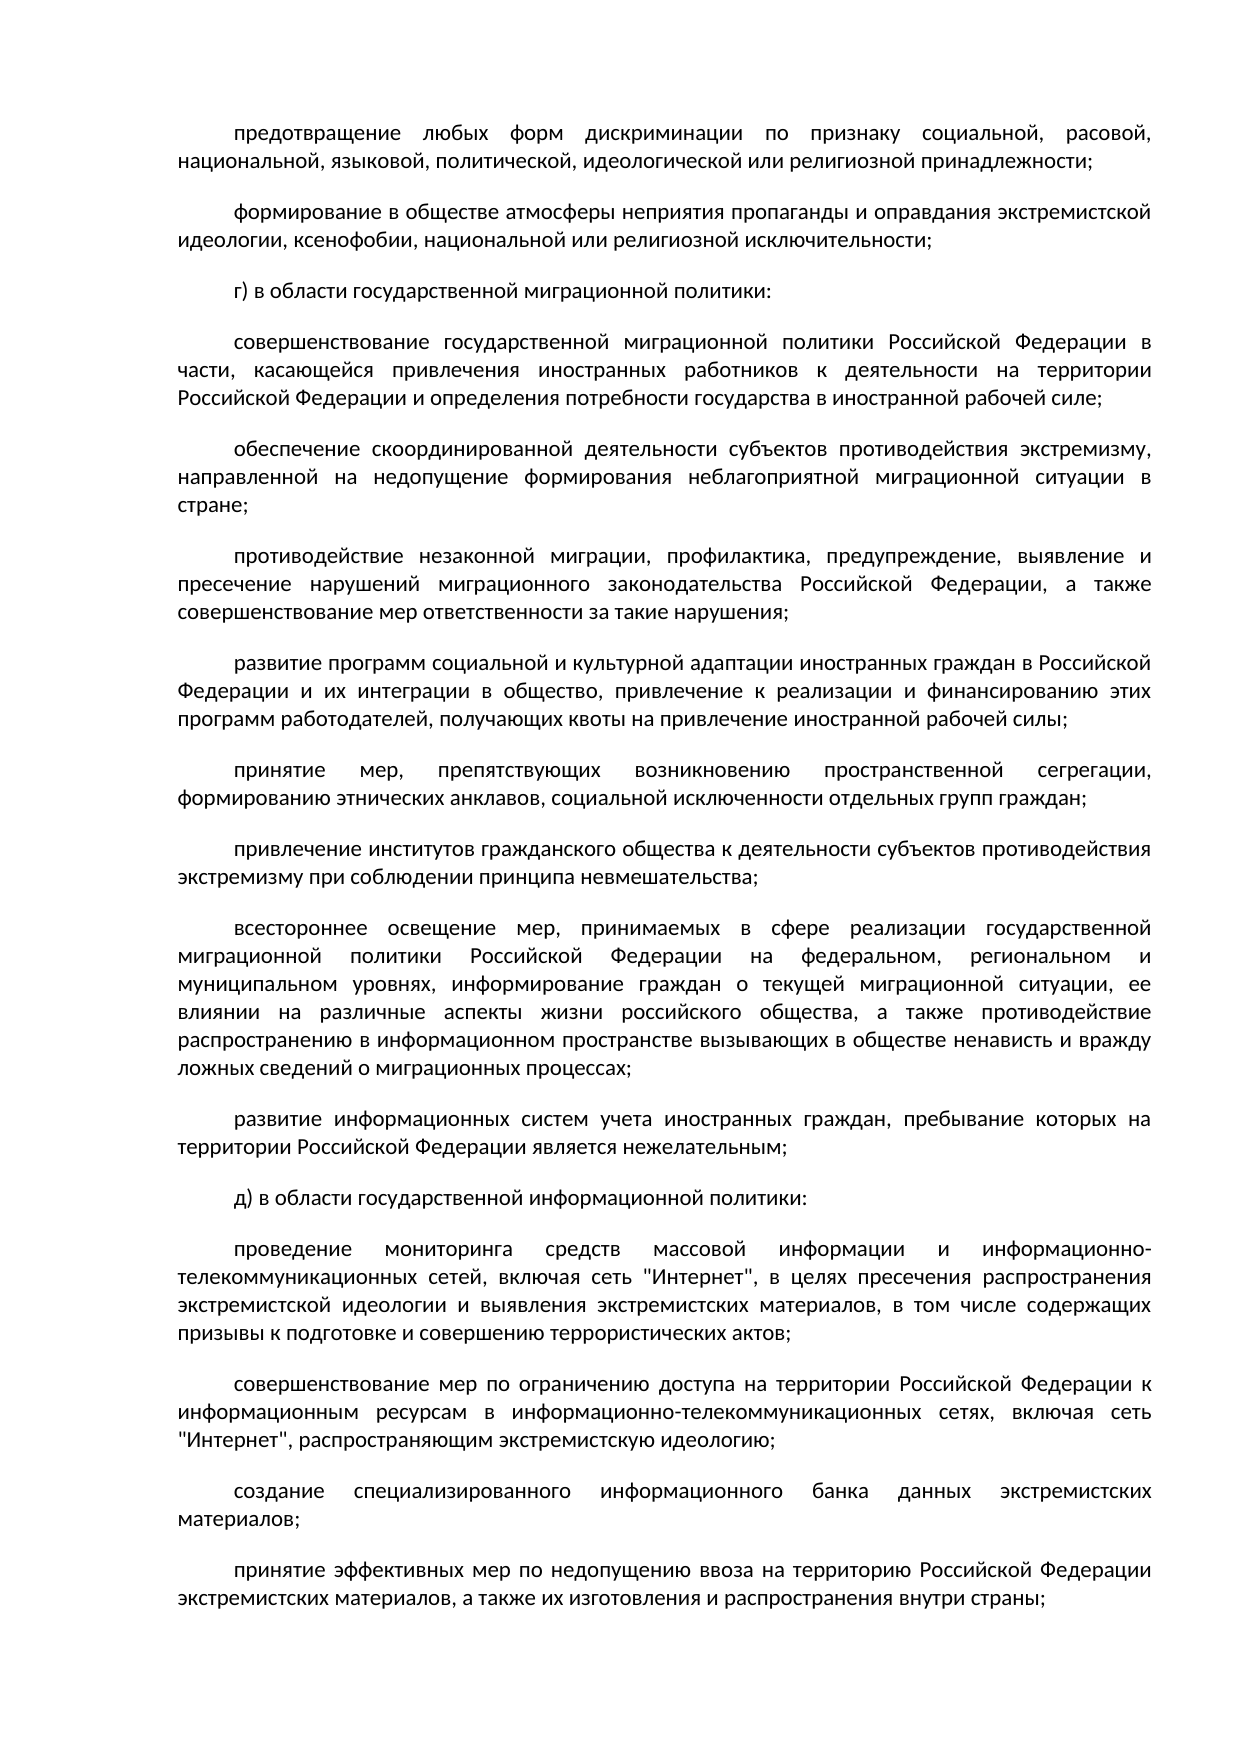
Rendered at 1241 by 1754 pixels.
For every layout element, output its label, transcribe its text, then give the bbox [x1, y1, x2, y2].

text развитие информационных систем учета иностранных граждан, пребывание которых на территории Российской Федерации является нежелательным; [177, 1104, 1152, 1160]
text создание специализированного информационного банка данных экстремистских материалов; [177, 1476, 1152, 1532]
text г) в области государственной миграционной политики: [177, 276, 1152, 304]
text противодействие незаконной миграции, профилактика, предупреждение, выявление и пресечение нарушений миграционного законодательства Российской Федерации, а также совершенствование мер ответственности за такие нарушения; [177, 541, 1152, 625]
text принятие мер, препятствующих возникновению пространственной сегрегации, формированию этнических анклавов, социальной исключенности отдельных групп граждан; [177, 755, 1152, 811]
text формирование в обществе атмосферы неприятия пропаганды и оправдания экстремистской идеологии, ксенофобии, национальной или религиозной исключительности; [177, 197, 1152, 253]
text совершенствование мер по ограничению доступа на территории Российской Федерации к информационным ресурсам в информационно-телекоммуникационных сетях, включая сеть "Интернет", распространяющим экстремистскую идеологию; [177, 1369, 1152, 1453]
text принятие эффективных мер по недопущению ввоза на территорию Российской Федерации экстремистских материалов, а также их изготовления и распространения внутри страны; [177, 1555, 1152, 1611]
text развитие программ социальной и культурной адаптации иностранных граждан в Российской Федерации и их интеграции в общество, привлечение к реализации и финансированию этих программ работодателей, получающих квоты на привлечение иностранной рабочей силы; [177, 648, 1152, 732]
text привлечение институтов гражданского общества к деятельности субъектов противодействия экстремизму при соблюдении принципа невмешательства; [177, 834, 1152, 890]
text проведение мониторинга средств массовой информации и информационно-телекоммуникационных сетей, включая сеть "Интернет", в целях пресечения распространения экстремистской идеологии и выявления экстремистских материалов, в том числе содержащих призывы к подготовке и совершению террористических актов; [177, 1234, 1152, 1346]
text всестороннее освещение мер, принимаемых в сфере реализации государственной миграционной политики Российской Федерации на федеральном, региональном и муниципальном уровнях, информирование граждан о текущей миграционной ситуации, ее влиянии на различные аспекты жизни российского общества, а также противодействие распространению в информационном пространстве вызывающих в обществе ненависть и вражду ложных сведений о миграционных процессах; [177, 913, 1152, 1081]
text д) в области государственной информационной политики: [177, 1183, 1152, 1211]
text обеспечение скоординированной деятельности субъектов противодействия экстремизму, направленной на недопущение формирования неблагоприятной миграционной ситуации в стране; [177, 434, 1152, 518]
text предотвращение любых форм дискриминации по признаку социальной, расовой, национальной, языковой, политической, идеологической или религиозной принадлежности; [177, 118, 1152, 174]
text совершенствование государственной миграционной политики Российской Федерации в части, касающейся привлечения иностранных работников к деятельности на территории Российской Федерации и определения потребности государства в иностранной рабочей силе; [177, 327, 1152, 411]
